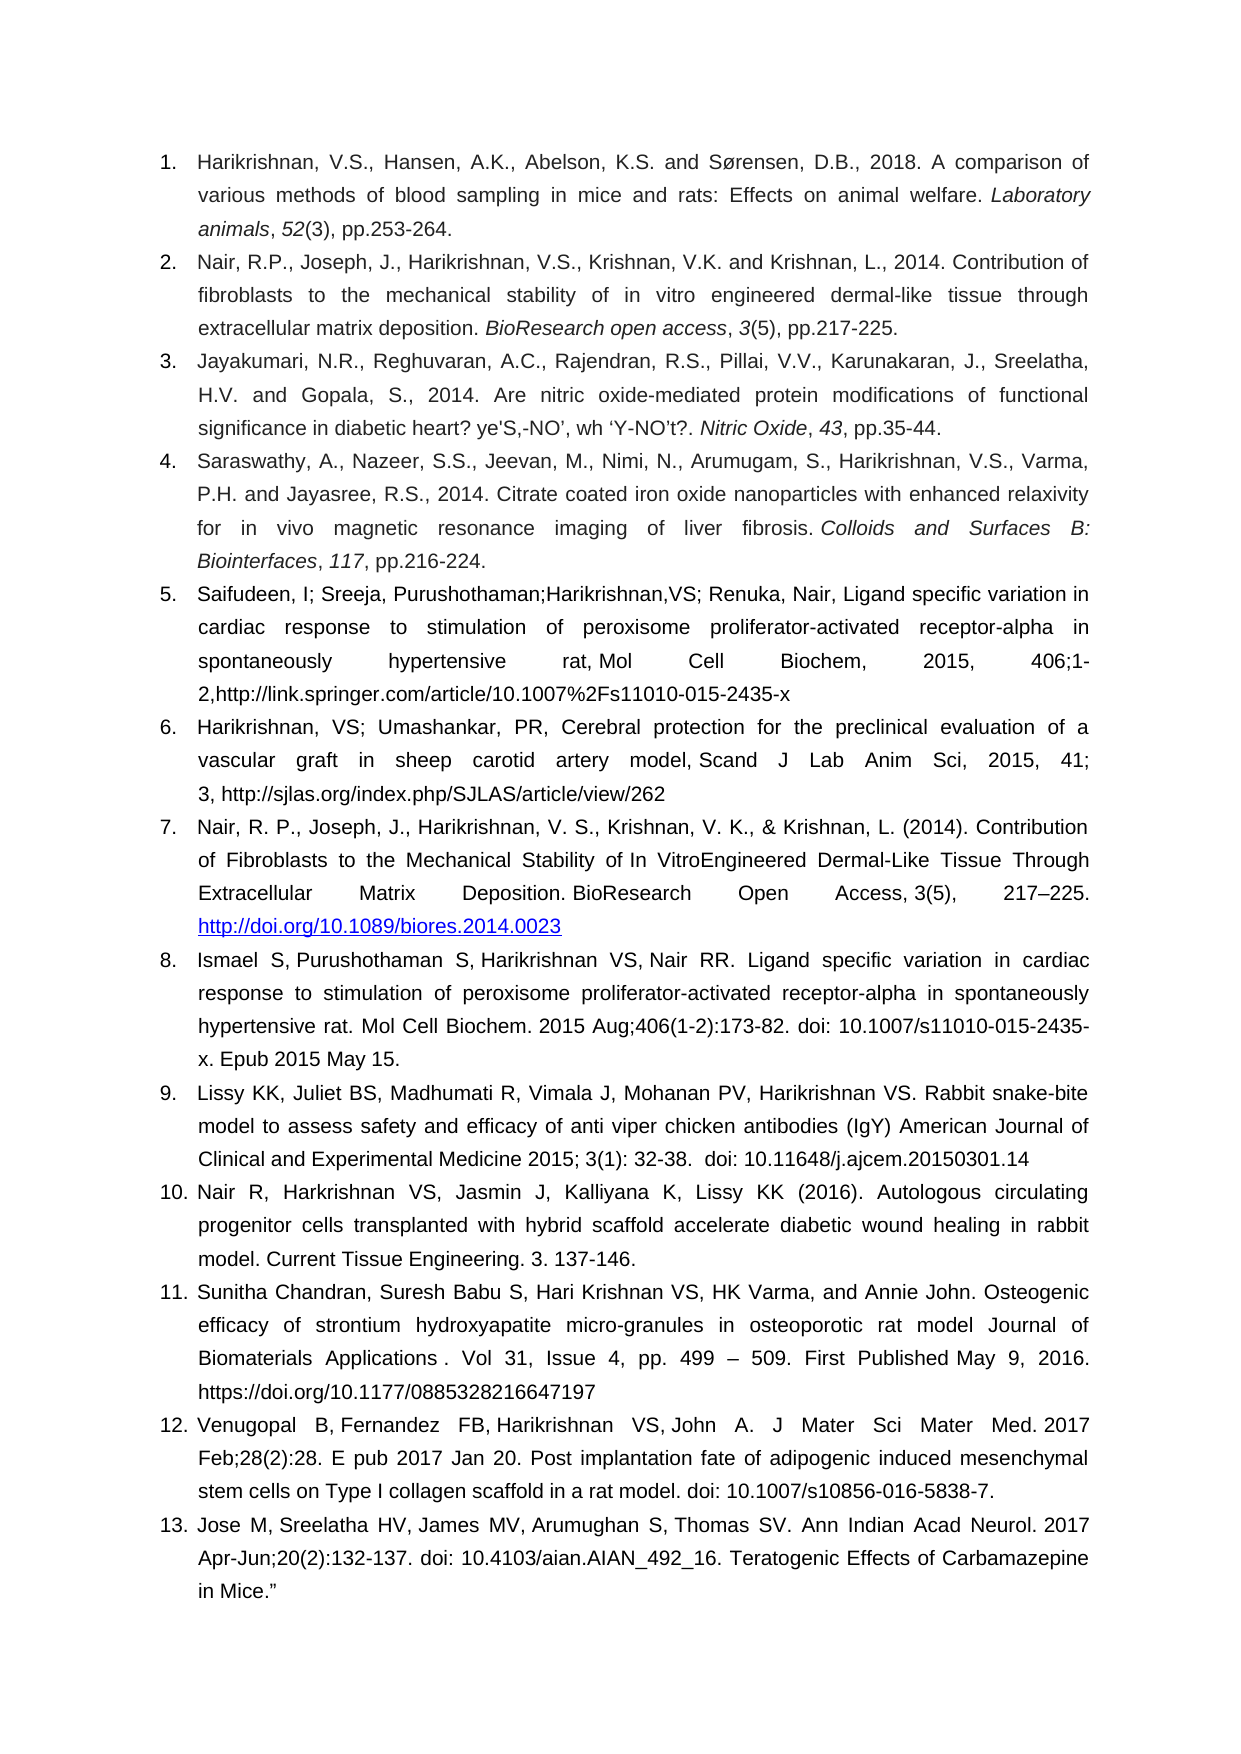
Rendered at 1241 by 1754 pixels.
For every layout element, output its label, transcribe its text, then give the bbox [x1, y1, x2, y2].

list Nair, R.P., Joseph, J., Harikrishnan, V.S., Krishnan, V.K. and Krishnan, L., 2014. Contribution of fibroblasts to the mechanical stability of in vitro engineered dermal-like tissue through extracellular matrix deposition. BioResearch open access, 3(5), pp.217-225. [159, 250, 1090, 340]
list Jose M, Sreelatha HV, James MV, Arumughan S, Thomas SV. Ann Indian Acad Neurol. 2017 Apr-Jun;20(2):132-137. doi: 10.4103/aian.AIAN_492_16. Teratogenic Effects of Carbamazepine in Mice.” [159, 1512, 1090, 1603]
list Jayakumari, N.R., Reghuvaran, A.C., Rajendran, R.S., Pillai, V.V., Karunakaran, J., Sreelatha, H.V. and Gopala, S., 2014. Are nitric oxide-mediated protein modifications of functional significance in diabetic heart? ye'S,-NO’, wh ‘Y-NO’t?. Nitric Oxide, 43, pp.35-44. [159, 349, 1090, 440]
list Lissy KK, Juliet BS, Madhumati R, Vimala J, Mohanan PV, Harikrishnan VS. Rabbit snake-bite model to assess safety and efficacy of anti viper chicken antibodies (IgY) American Journal of Clinical and Experimental Medicine 2015; 3(1): 32-38. doi: 10.11648/j.ajcem.20150301.14 [159, 1080, 1090, 1171]
list Ismael S, Purushothaman S, Harikrishnan VS, Nair RR. Ligand specific variation in cardiac response to stimulation of peroxisome proliferator-activated receptor-alpha in spontaneously hypertensive rat. Mol Cell Biochem. 2015 Aug;406(1-2):173-82. doi: 10.1007/s11010-015-2435-x. Epub 2015 May 15. [159, 947, 1090, 1071]
list Nair, R. P., Joseph, J., Harikrishnan, V. S., Krishnan, V. K., & Krishnan, L. (2014). Contribution of Fibroblasts to the Mechanical Stability of In VitroEngineered Dermal-Like Tissue Through Extracellular Matrix Deposition. BioResearch Open Access, 3(5), 217–225. http://doi.org/10.1089/biores.2014.0023 [159, 814, 1090, 938]
list Saifudeen, I; Sreeja, Purushothaman;Harikrishnan,VS; Renuka, Nair, Ligand specific variation in cardiac response to stimulation of peroxisome proliferator-activated receptor-alpha in spontaneously hypertensive rat, Mol Cell Biochem, 2015, 406;1-2,http://link.springer.com/article/10.1007%2Fs11010-015-2435-x [159, 582, 1090, 706]
list Saraswathy, A., Nazeer, S.S., Jeevan, M., Nimi, N., Arumugam, S., Harikrishnan, V.S., Varma, P.H. and Jayasree, R.S., 2014. Citrate coated iron oxide nanoparticles with enhanced relaxivity for in vivo magnetic resonance imaging of liver fibrosis. Colloids and Surfaces B: Biointerfaces, 117, pp.216-224. [159, 449, 1090, 573]
list Harikrishnan, VS; Umashankar, PR, Cerebral protection for the preclinical evaluation of a vascular graft in sheep carotid artery model, Scand J Lab Anim Sci, 2015, 41; 3, http://sjlas.org/index.php/SJLAS/article/view/262 [159, 715, 1090, 805]
list Venugopal B, Fernandez FB, Harikrishnan VS, John A. J Mater Sci Mater Med. 2017 Feb;28(2):28. E pub 2017 Jan 20. Post implantation fate of adipogenic induced mesenchymal stem cells on Type I collagen scaffold in a rat model. doi: 10.1007/s10856-016-5838-7. [159, 1413, 1090, 1503]
list Nair R, Harkrishnan VS, Jasmin J, Kalliyana K, Lissy KK (2016). Autologous circulating progenitor cells transplanted with hybrid scaffold accelerate diabetic wound healing in rabbit model. Current Tissue Engineering. 3. 137-146. [159, 1180, 1090, 1271]
list Harikrishnan, V.S., Hansen, A.K., Abelson, K.S. and Sørensen, D.B., 2018. A comparison of various methods of blood sampling in mice and rats: Effects on animal welfare. Laboratory animals, 52(3), pp.253-264. [159, 150, 1090, 240]
list Sunitha Chandran, Suresh Babu S, Hari Krishnan VS, HK Varma, and Annie John. Osteogenic efficacy of strontium hydroxyapatite micro-granules in osteoporotic rat model Journal of Biomaterials Applications . Vol 31, Issue 4, pp. 499 – 509. First Published May 9, 2016. https://doi.org/10.1177/0885328216647197 [159, 1280, 1090, 1403]
